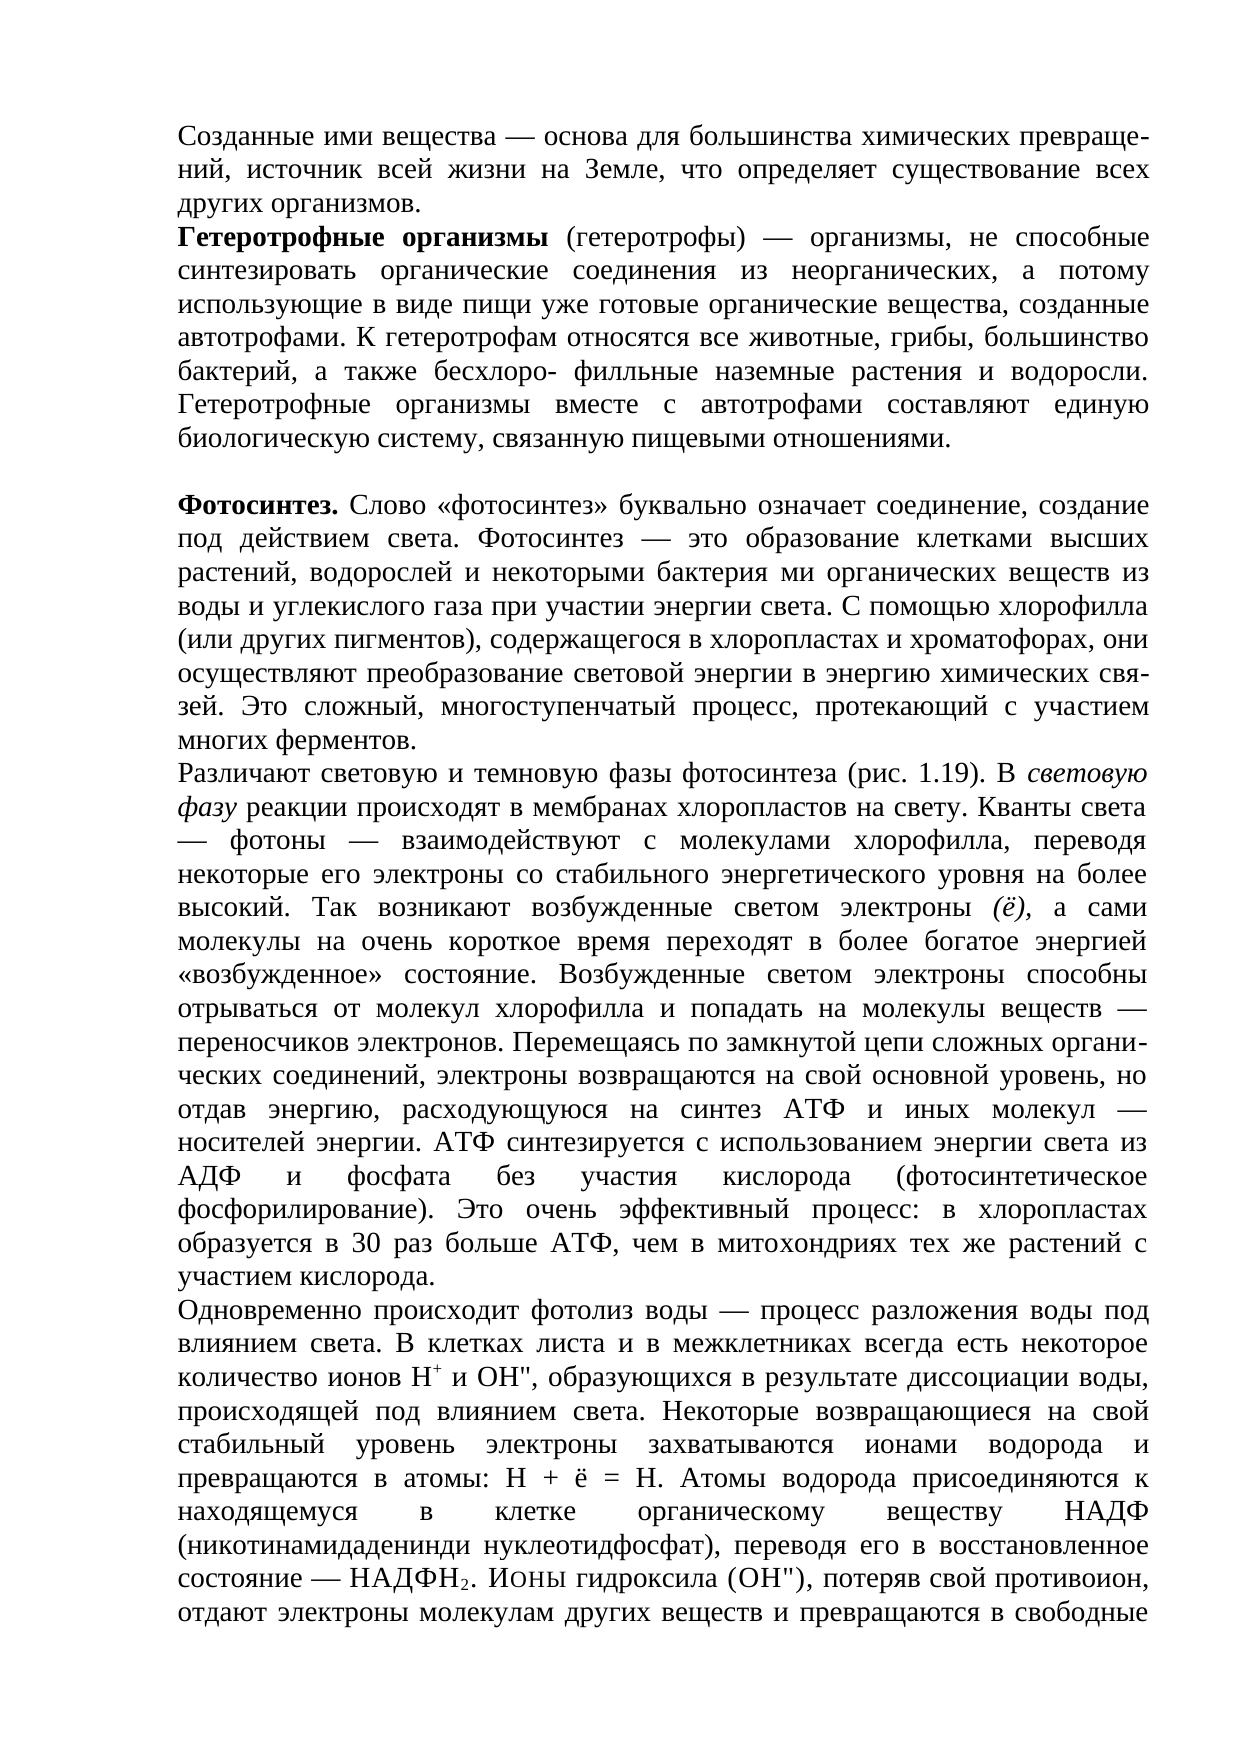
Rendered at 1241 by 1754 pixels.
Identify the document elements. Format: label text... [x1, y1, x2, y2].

text Гетеротрофные организмы (гетеротрофы) — организмы, не способные синтезировать органические соединения из неорганических, а потому использующие в виде пищи уже готовые органические вещества, созданные автотрофами. К гетеротрофам относятся все животные, грибы, большинство бактерий, а также бесхлоро- филльные наземные растения и водоросли. Гетеротрофные организмы вместе с автотрофами составляют единую биологическую систему, связанную пищевыми отношениями. [177, 286, 1149, 521]
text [177, 1359, 1149, 1627]
text Фотосинтез. Слово «фотосинтез» буквально означает соединение, создание под действием света. Фотосинтез — это образование клетками высших растений, водорослей и некоторыми бактерия ми органических веществ из воды и углекислого газа при участии энергии света. С помощью хлорофилла (или других пигментов), содержащегося в хлоропластах и хроматофорах, они осуществляют преобразование световой энергии в энергию химических связей. Это сложный, многоступенчатый процесс, протекающий с участием многих ферментов. [177, 554, 1149, 822]
text Различают световую и темновую фазы фотосинтеза (рис. 1.19). В световую фазу реакции происходят в мембранах хлоропластов на свету. Кванты света — фотоны — взаимодействуют с молекулами хлорофилла, переводя некоторые его электроны со стабильного энергетического уровня на более высокий. Так возникают возбужденные светом электроны (ё), а сами молекулы на очень короткое время переходят в более богатое энергией «возбужденное» состояние. Возбужденные светом электроны способны отрываться от молекул хлорофилла и попадать на молекулы веществ — переносчиков электронов. Перемещаясь по замкнутой цепи сложных органических соединений, электроны возвращаются на свой основной уровень, но отдав энергию, расходующуюся на синтез АТФ и иных молекул — носителей энергии. АТФ синтезируется с использованием энергии света из АДФ и фосфата без участия кислорода (фотосинтетическое фосфорилирование). Это очень эффективный процесс: в хлоропластах образуется в 30 раз больше АТФ, чем в митохондриях тех же растений с участием кислорода. [177, 822, 1147, 1359]
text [177, 118, 1149, 286]
